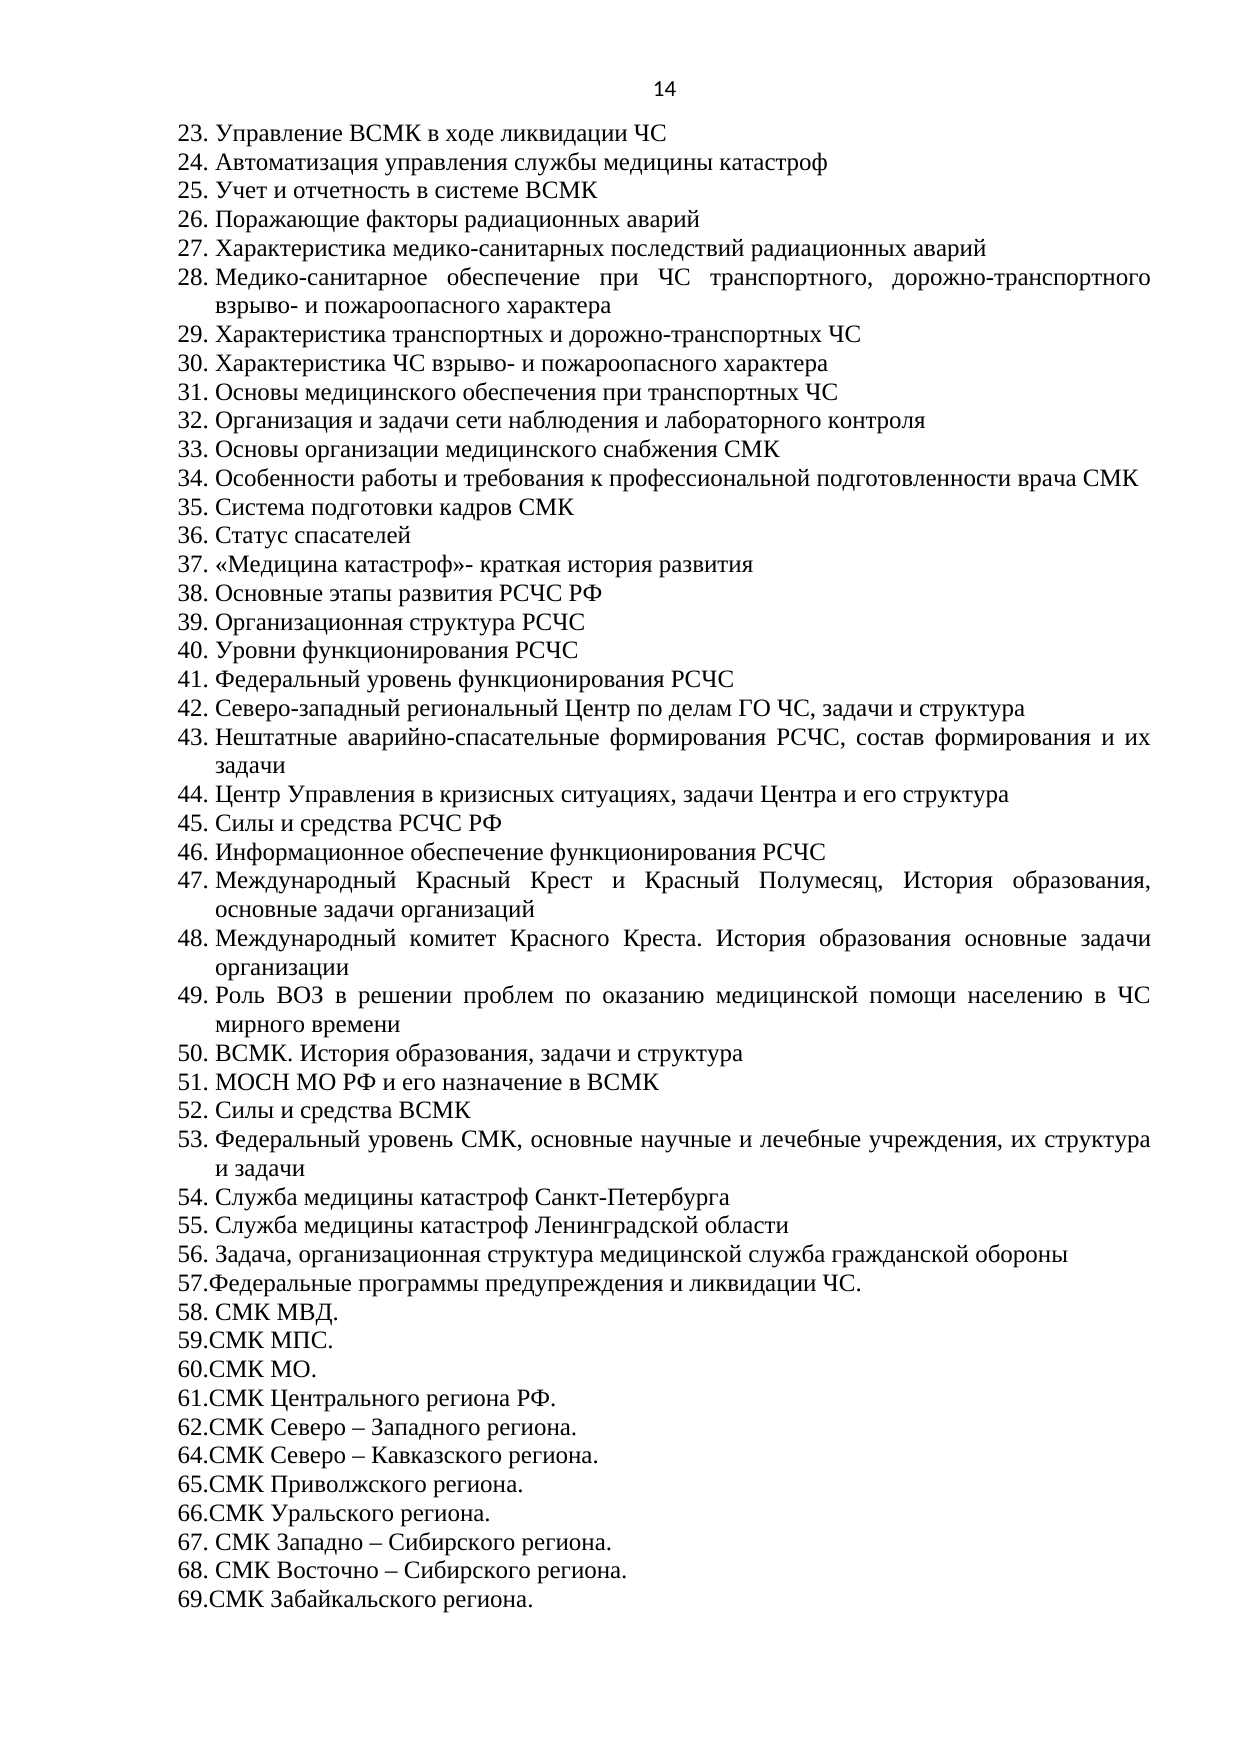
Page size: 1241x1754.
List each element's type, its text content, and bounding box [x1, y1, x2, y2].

list Характеристика транспортных и дорожно-транспортных ЧС [177, 319, 1152, 348]
text 67. СМК Западно – Сибирского региона. [177, 1527, 1152, 1556]
list Международный комитет Красного Креста. История образования основные задачи организации [177, 923, 1152, 981]
list Федеральный уровень функционирования РСЧС [177, 664, 1152, 693]
text 62.СМК Северо – Западного региона. [177, 1412, 1152, 1441]
list Федеральный уровень СМК, основные научные и лечебные учреждения, их структура и задачи [177, 1124, 1152, 1182]
list Основные этапы развития РСЧС РФ [177, 578, 1152, 607]
list Силы и средства ВСМК [177, 1096, 1152, 1124]
list Характеристика медико-санитарных последствий радиационных аварий [177, 233, 1152, 262]
list Система подготовки кадров СМК [177, 492, 1152, 521]
list Роль ВОЗ в решении проблем по оказанию медицинской помощи населению в ЧС мирного времени [177, 981, 1152, 1038]
list Международный Красный Крест и Красный Полумесяц, История образования, основные задачи организаций [177, 866, 1152, 923]
list Организация и задачи сети наблюдения и лабораторного контроля [177, 406, 1152, 434]
list Центр Управления в кризисных ситуациях, задачи Центра и его структура [177, 779, 1152, 808]
list ВСМК. История образования, задачи и структура [177, 1038, 1152, 1067]
list Управление ВСМК в ходе ликвидации ЧС [177, 118, 1152, 147]
list «Медицина катастроф»- краткая история развития [177, 549, 1152, 578]
text 69.СМК Забайкальского региона. [177, 1584, 1152, 1613]
list Силы и средства РСЧС РФ [177, 808, 1152, 837]
text 65.СМК Приволжского региона. [177, 1469, 1152, 1498]
list Особенности работы и требования к профессиональной подготовленности врача СМК [177, 463, 1152, 492]
list Основы медицинского обеспечения при транспортных ЧС [177, 377, 1152, 406]
list Северо-западный региональный Центр по делам ГО ЧС, задачи и структура [177, 693, 1152, 722]
list Учет и отчетность в системе ВСМК [177, 176, 1152, 204]
list Организационная структура РСЧС [177, 607, 1152, 636]
list Уровни функционирования РСЧС [177, 636, 1152, 664]
list Информационное обеспечение функционирования РСЧС [177, 837, 1152, 866]
list Характеристика ЧС взрыво- и пожароопасного характера [177, 348, 1152, 377]
list Статус спасателей [177, 521, 1152, 549]
list Автоматизация управления службы медицины катастроф [177, 147, 1152, 176]
text 61.СМК Центрального региона РФ. [177, 1383, 1152, 1412]
text 59.СМК МПС. [177, 1326, 1152, 1354]
list МОСН МО РФ и его назначение в ВСМК [177, 1067, 1152, 1096]
list Служба медицины катастроф Санкт-Петербурга [177, 1182, 1152, 1211]
list Служба медицины катастроф Ленинградской области [177, 1211, 1152, 1239]
text 66.СМК Уральского региона. [177, 1498, 1152, 1527]
list Нештатные аварийно-спасательные формирования РСЧС, состав формирования и их задачи [177, 722, 1152, 779]
text 58. СМК МВД. [177, 1297, 1152, 1326]
text 60.СМК МО. [177, 1354, 1152, 1383]
text 68. СМК Восточно – Сибирского региона. [177, 1556, 1152, 1584]
text 64.СМК Северо – Кавказского региона. [177, 1441, 1152, 1469]
list Поражающие факторы радиационных аварий [177, 204, 1152, 233]
text 57.Федеральные программы предупреждения и ликвидации ЧС. [177, 1268, 1152, 1297]
list Задача, организационная структура медицинской служба гражданской обороны [177, 1239, 1152, 1268]
list Основы организации медицинского снабжения СМК [177, 434, 1152, 463]
list Медико-санитарное обеспечение при ЧС транспортного, дорожно-транспортного взрыво- и пожароопасного характера [177, 262, 1152, 319]
